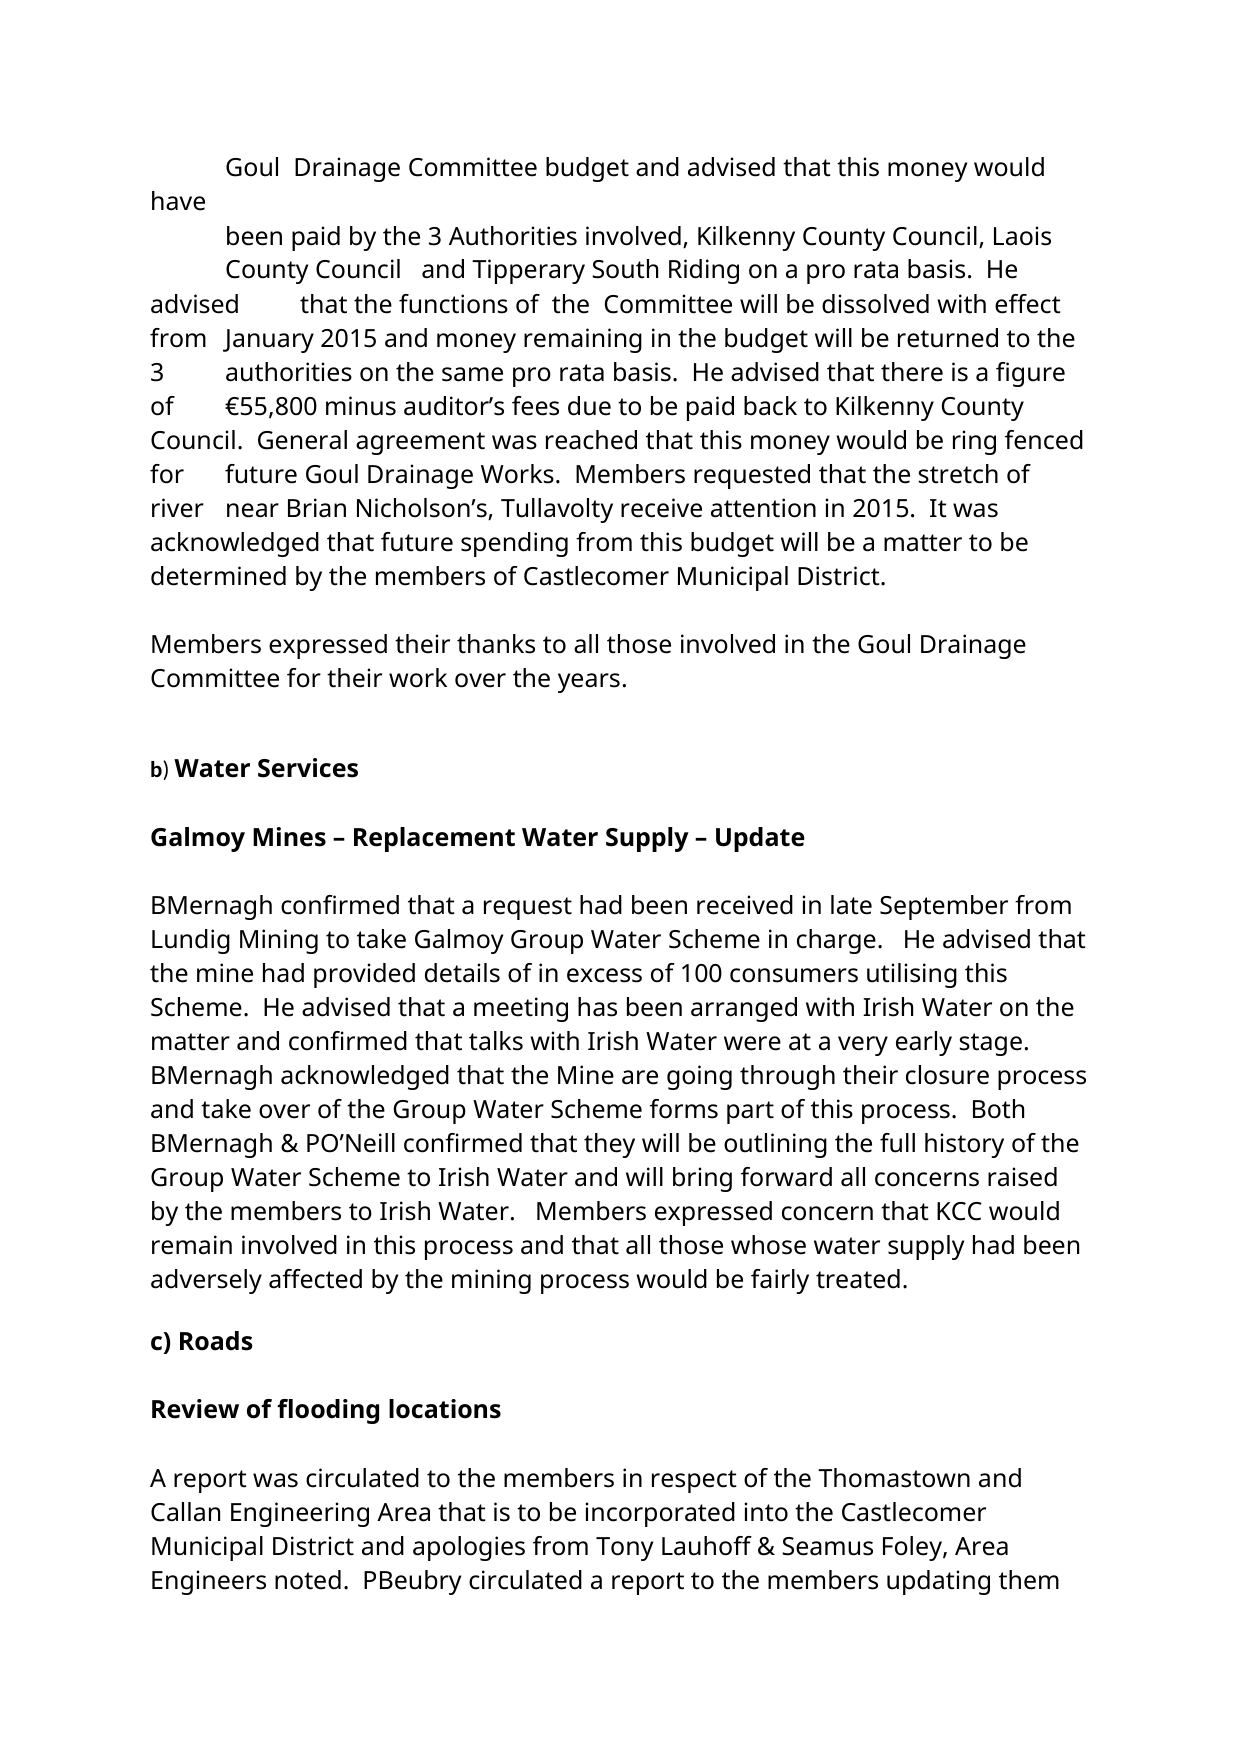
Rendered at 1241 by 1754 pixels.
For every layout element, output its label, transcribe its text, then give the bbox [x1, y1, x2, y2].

text Goul Drainage Committee budget and advised that this money would have [150, 150, 1090, 218]
text Review of flooding locations [150, 1392, 1090, 1426]
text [150, 1460, 1090, 1597]
text Members expressed their thanks to all those involved in the Goul Drainage Committee for their work over the years. [150, 627, 1090, 695]
text BMernagh confirmed that a request had been received in late September from Lundig Mining to take Galmoy Group Water Scheme in charge. He advised that the mine had provided details of in excess of 100 consumers utilising this Scheme. He advised that a meeting has been arranged with Irish Water on the matter and confirmed that talks with Irish Water were at a very early stage. BMernagh acknowledged that the Mine are going through their closure process and take over of the Group Water Scheme forms part of this process. Both BMernagh & PO’Neill confirmed that they will be outlining the full history of the Group Water Scheme to Irish Water and will bring forward all concerns raised by the members to Irish Water. Members expressed concern that KCC would remain involved in this process and that all those whose water supply had been adversely affected by the mining process would be fairly treated. [150, 887, 1090, 1296]
text Galmoy Mines – Replacement Water Supply – Update [150, 819, 1090, 853]
text b) Water Services [150, 751, 1090, 785]
text been paid by the 3 Authorities involved, Kilkenny County Council, Laois [150, 218, 1090, 252]
text c) Roads [150, 1324, 1090, 1358]
text County Council and Tipperary South Riding on a pro rata basis. He advised that the functions of the Committee will be dissolved with effect from January 2015 and money remaining in the budget will be returned to the 3 authorities on the same pro rata basis. He advised that there is a figure of €55,800 minus auditor’s fees due to be paid back to Kilkenny County Council. General agreement was reached that this money would be ring fenced for future Goul Drainage Works. Members requested that the stretch of river near Brian Nicholson’s, Tullavolty receive attention in 2015. It was acknowledged that future spending from this budget will be a matter to be determined by the members of Castlecomer Municipal District. [150, 252, 1090, 593]
